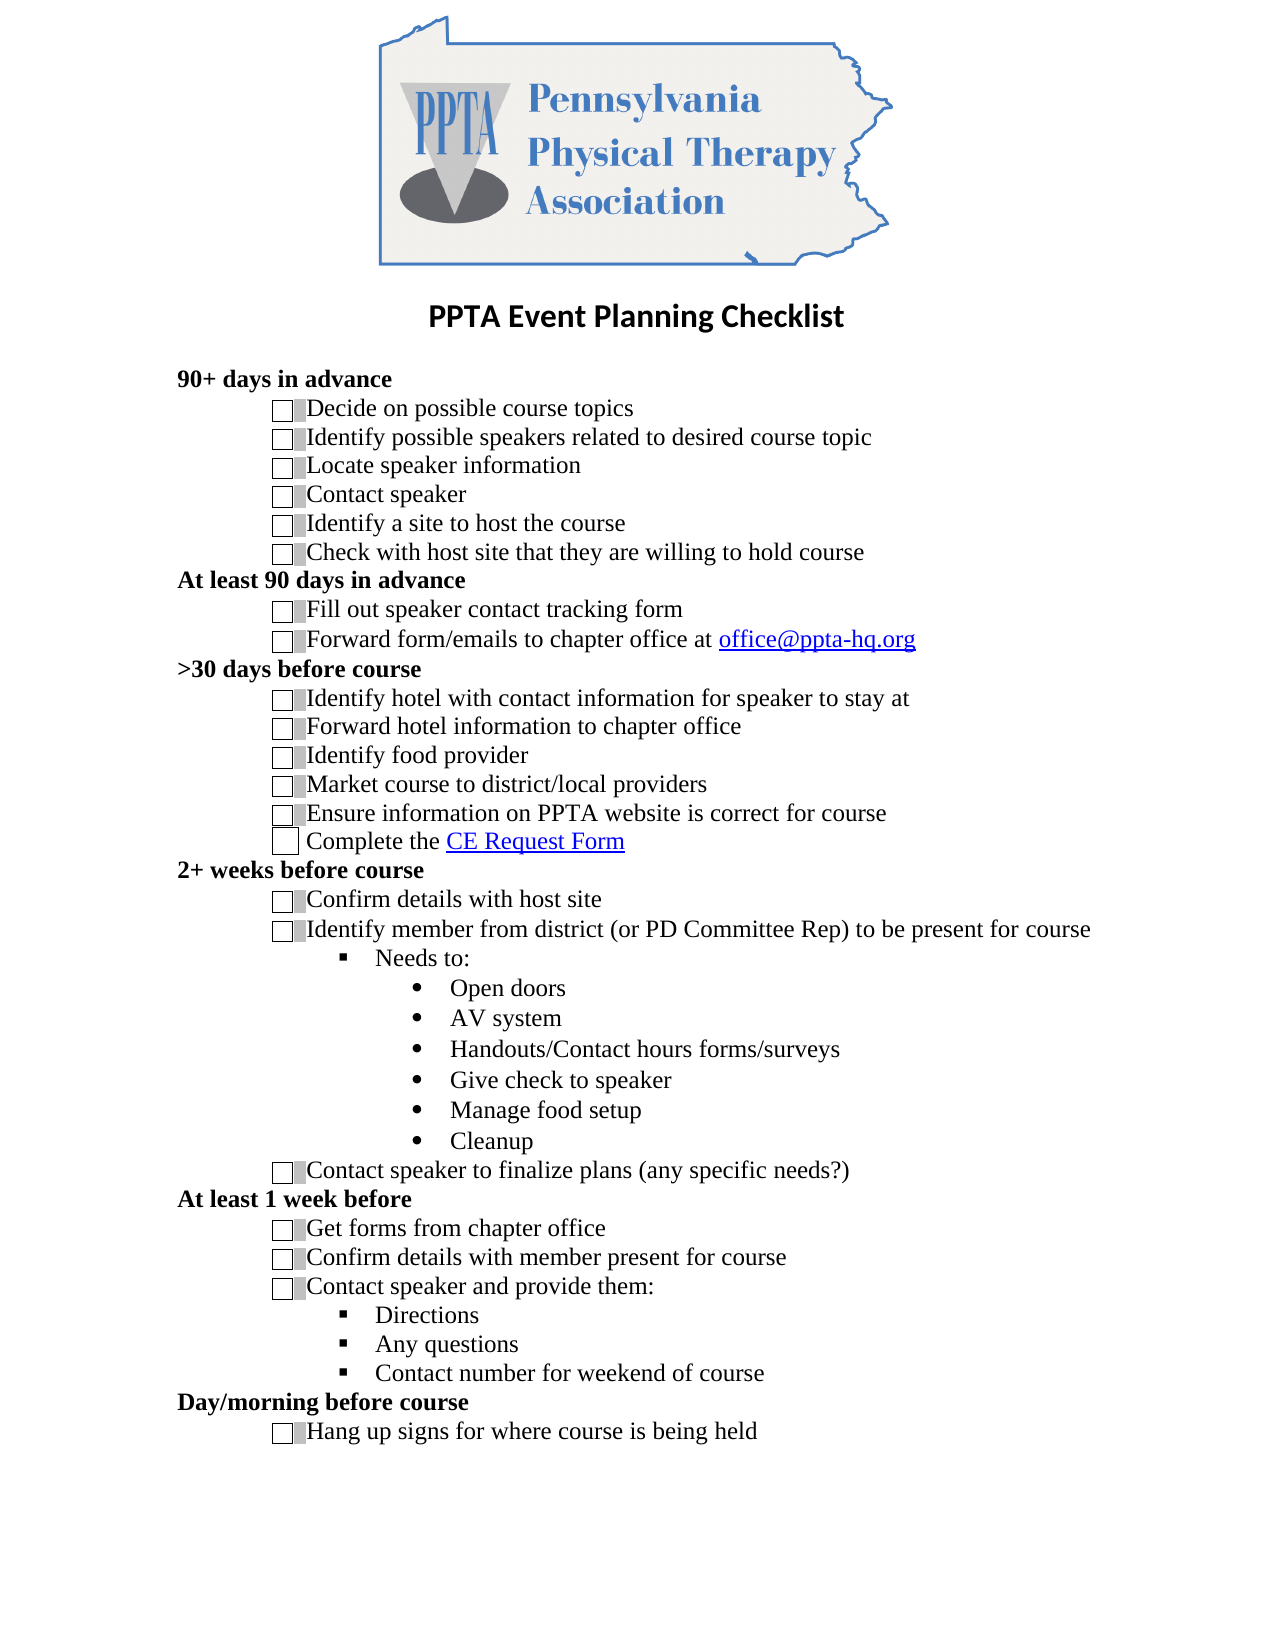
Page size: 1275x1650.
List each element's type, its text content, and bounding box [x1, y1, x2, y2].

text 2+ weeks before course [177, 855, 1096, 884]
list AV system [413, 1002, 1096, 1033]
text Forward form/emails to chapter office at office@ppta-hq.org [271, 623, 1096, 654]
text Confirm details with member present for course [271, 1242, 1096, 1270]
list Handouts/Contact hours forms/surveys [413, 1033, 1096, 1063]
text Contact speaker [271, 479, 1096, 508]
text Contact speaker and provide them: [271, 1270, 1096, 1301]
list Give check to speaker [413, 1064, 1096, 1094]
text Identify possible speakers related to desired course topic [271, 422, 1096, 451]
text Complete the CE Request Form [271, 826, 1096, 855]
list Any questions [337, 1329, 1096, 1358]
text Hang up signs for where course is being held [271, 1416, 1096, 1444]
text At least 90 days in advance [177, 566, 1096, 594]
list Needs to: [337, 943, 1096, 972]
text Check with host site that they are willing to hold course [271, 537, 1096, 566]
text Ensure information on PPTA website is correct for course [271, 798, 1096, 826]
list Manage food setup [413, 1094, 1096, 1125]
text >30 days before course [177, 654, 1096, 683]
text Fill out speaker contact tracking form [271, 594, 1096, 623]
list Contact number for weekend of course [337, 1358, 1096, 1387]
text Contact speaker to finalize plans (any specific needs?) [271, 1155, 1096, 1184]
text At least 1 week before [177, 1184, 1096, 1213]
text Decide on possible course topics [271, 393, 1096, 422]
text Market course to district/local providers [271, 769, 1096, 798]
text 90+ days in advance [177, 364, 1096, 393]
text Identify food provider [271, 740, 1096, 769]
list Cleanup [413, 1125, 1096, 1155]
list Directions [337, 1301, 1096, 1329]
text Confirm details with host site [271, 884, 1096, 913]
list Open doors [413, 972, 1096, 1002]
text Forward hotel information to chapter office [271, 711, 1096, 740]
picture [377, 15, 896, 267]
text Identify hotel with contact information for speaker to stay at [271, 683, 1096, 711]
text Locate speaker information [271, 451, 1096, 479]
text Get forms from chapter office [271, 1213, 1096, 1241]
text Day/morning before course [177, 1387, 1096, 1416]
text Identify member from district (or PD Committee Rep) to be present for course [271, 913, 1096, 943]
text Identify a site to host the course [271, 508, 1096, 537]
